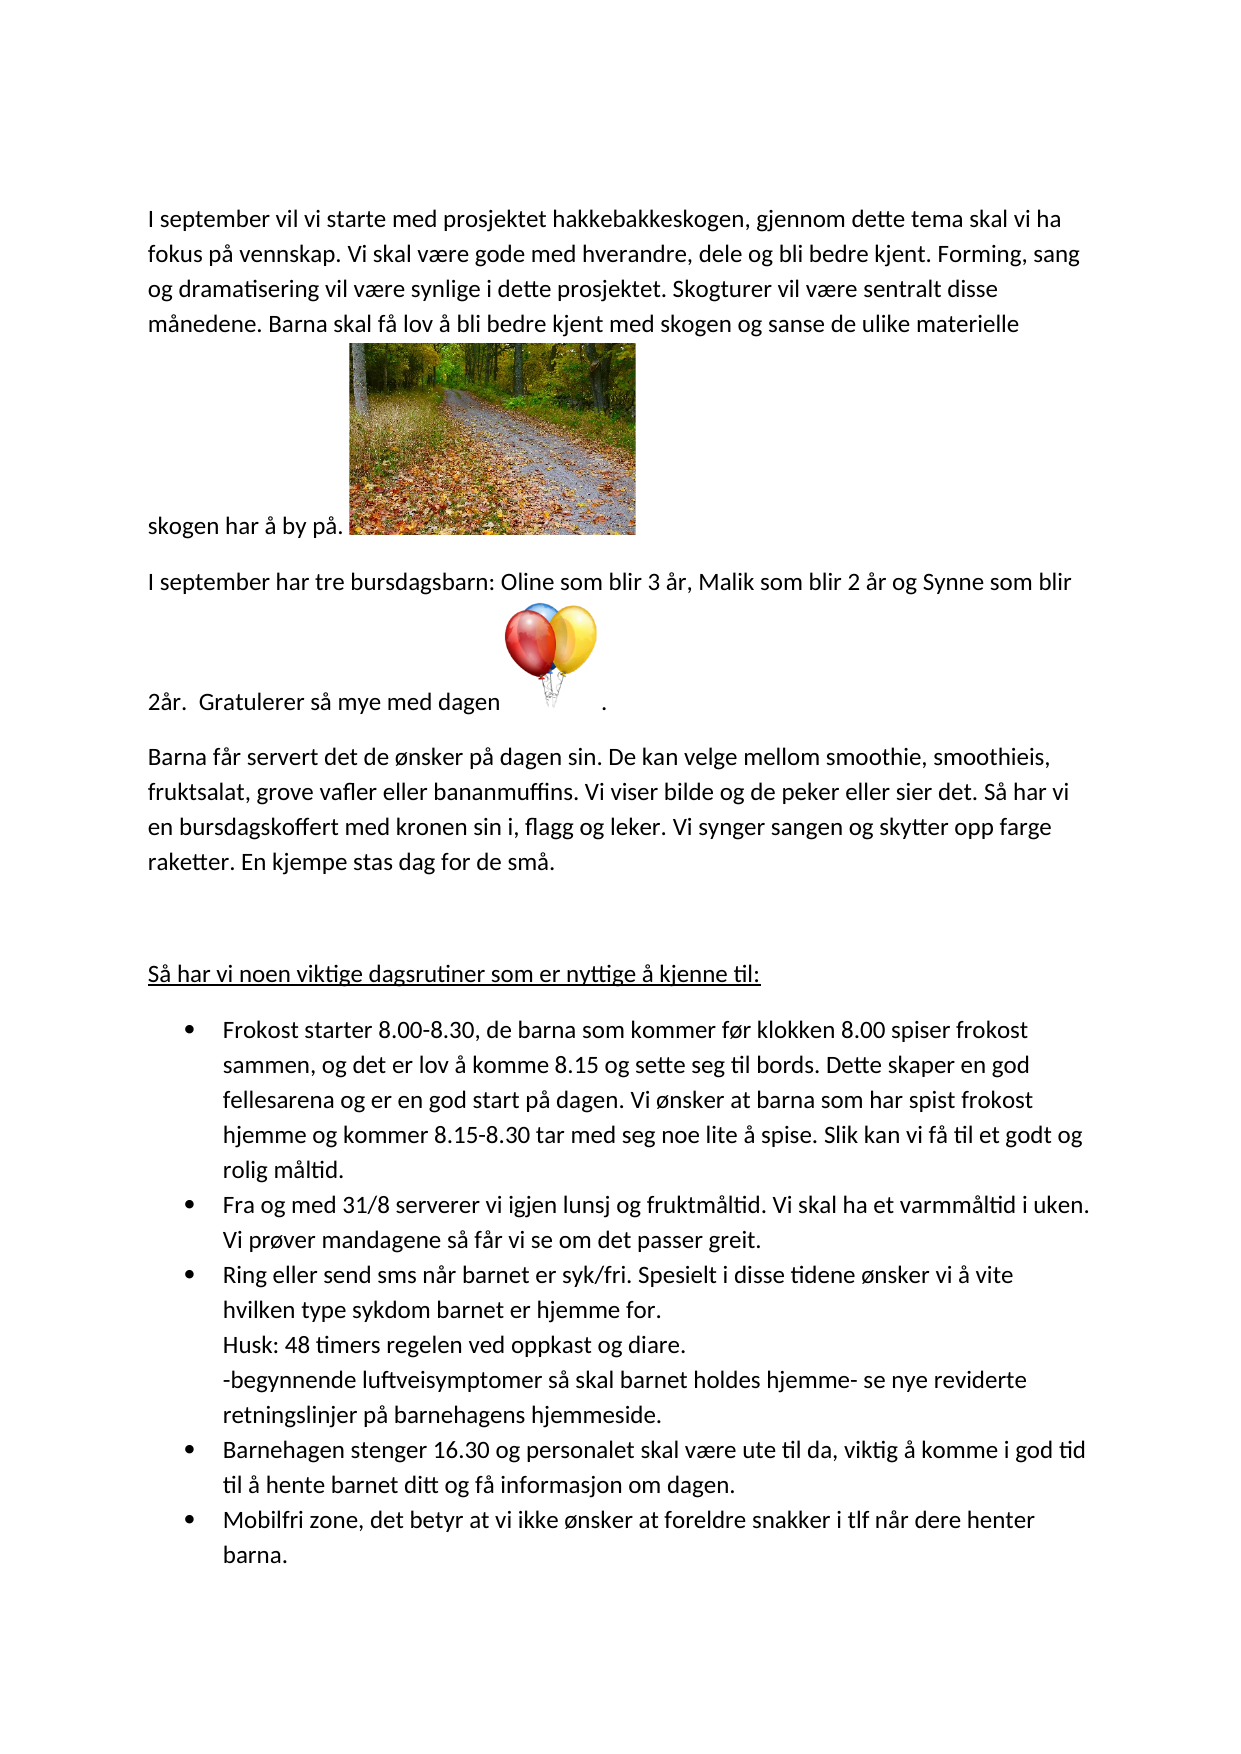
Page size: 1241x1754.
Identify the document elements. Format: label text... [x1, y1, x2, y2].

list Frokost starter 8.00-8.30, de barna som kommer før klokken 8.00 spiser frokost sammen, og det er lov å komme 8.15 og sette seg til bords. Dette skaper en god fellesarena og er en god start på dagen. Vi ønsker at barna som har spist frokost hjemme og kommer 8.15-8.30 tar med seg noe lite å spise. Slik kan vi få til et godt og rolig måltid. [185, 1014, 1093, 1184]
list Mobilfri zone, det betyr at vi ikke ønsker at foreldre snakker i tlf når dere henter barna. [185, 1504, 1093, 1569]
text Så har vi noen viktige dagsrutiner som er nyttige å kjenne til: [148, 958, 1093, 989]
text Barna får servert det de ønsker på dagen sin. De kan velge mellom smoothie, smoothieis, fruktsalat, grove vafler eller bananmuffins. Vi viser bilde og de peker eller sier det. Så har vi en bursdagskoffert med kronen sin i, flagg og leker. Vi synger sangen og skytter opp farge raketter. En kjempe stas dag for de små. [148, 742, 1093, 877]
list Fra og med 31/8 serverer vi igjen lunsj og fruktmåltid. Vi skal ha et varmmåltid i uken. Vi prøver mandagene så får vi se om det passer greit. [185, 1189, 1093, 1254]
picture [349, 343, 636, 535]
picture [500, 601, 601, 710]
list Husk: 48 timers regelen ved oppkast og diare. [223, 1329, 1093, 1359]
text I september vil vi starte med prosjektet hakkebakkeskogen, gjennom dette tema skal vi ha fokus på vennskap. Vi skal være gode med hverandre, dele og bli bedre kjent. Forming, sang og dramatisering vil være synlige i dette prosjektet. Skogturer vil være sentralt disse månedene. Barna skal få lov å bli bedre kjent med skogen og sanse de ulike materielle skogen har å by på. [148, 203, 1093, 541]
text I september har tre bursdagsbarn: Oline som blir 3 år, Malik som blir 2 år og Synne som blir 2år. Gratulerer så mye med dagen. [148, 566, 1093, 716]
list Ring eller send sms når barnet er syk/fri. Spesielt i disse tidene ønsker vi å vite hvilken type sykdom barnet er hjemme for. [185, 1259, 1093, 1324]
list -begynnende luftveisymptomer så skal barnet holdes hjemme- se nye reviderte retningslinjer på barnehagens hjemmeside. [223, 1364, 1093, 1429]
list Barnehagen stenger 16.30 og personalet skal være ute til da, viktig å komme i god tid til å hente barnet ditt og få informasjon om dagen. [185, 1434, 1093, 1499]
